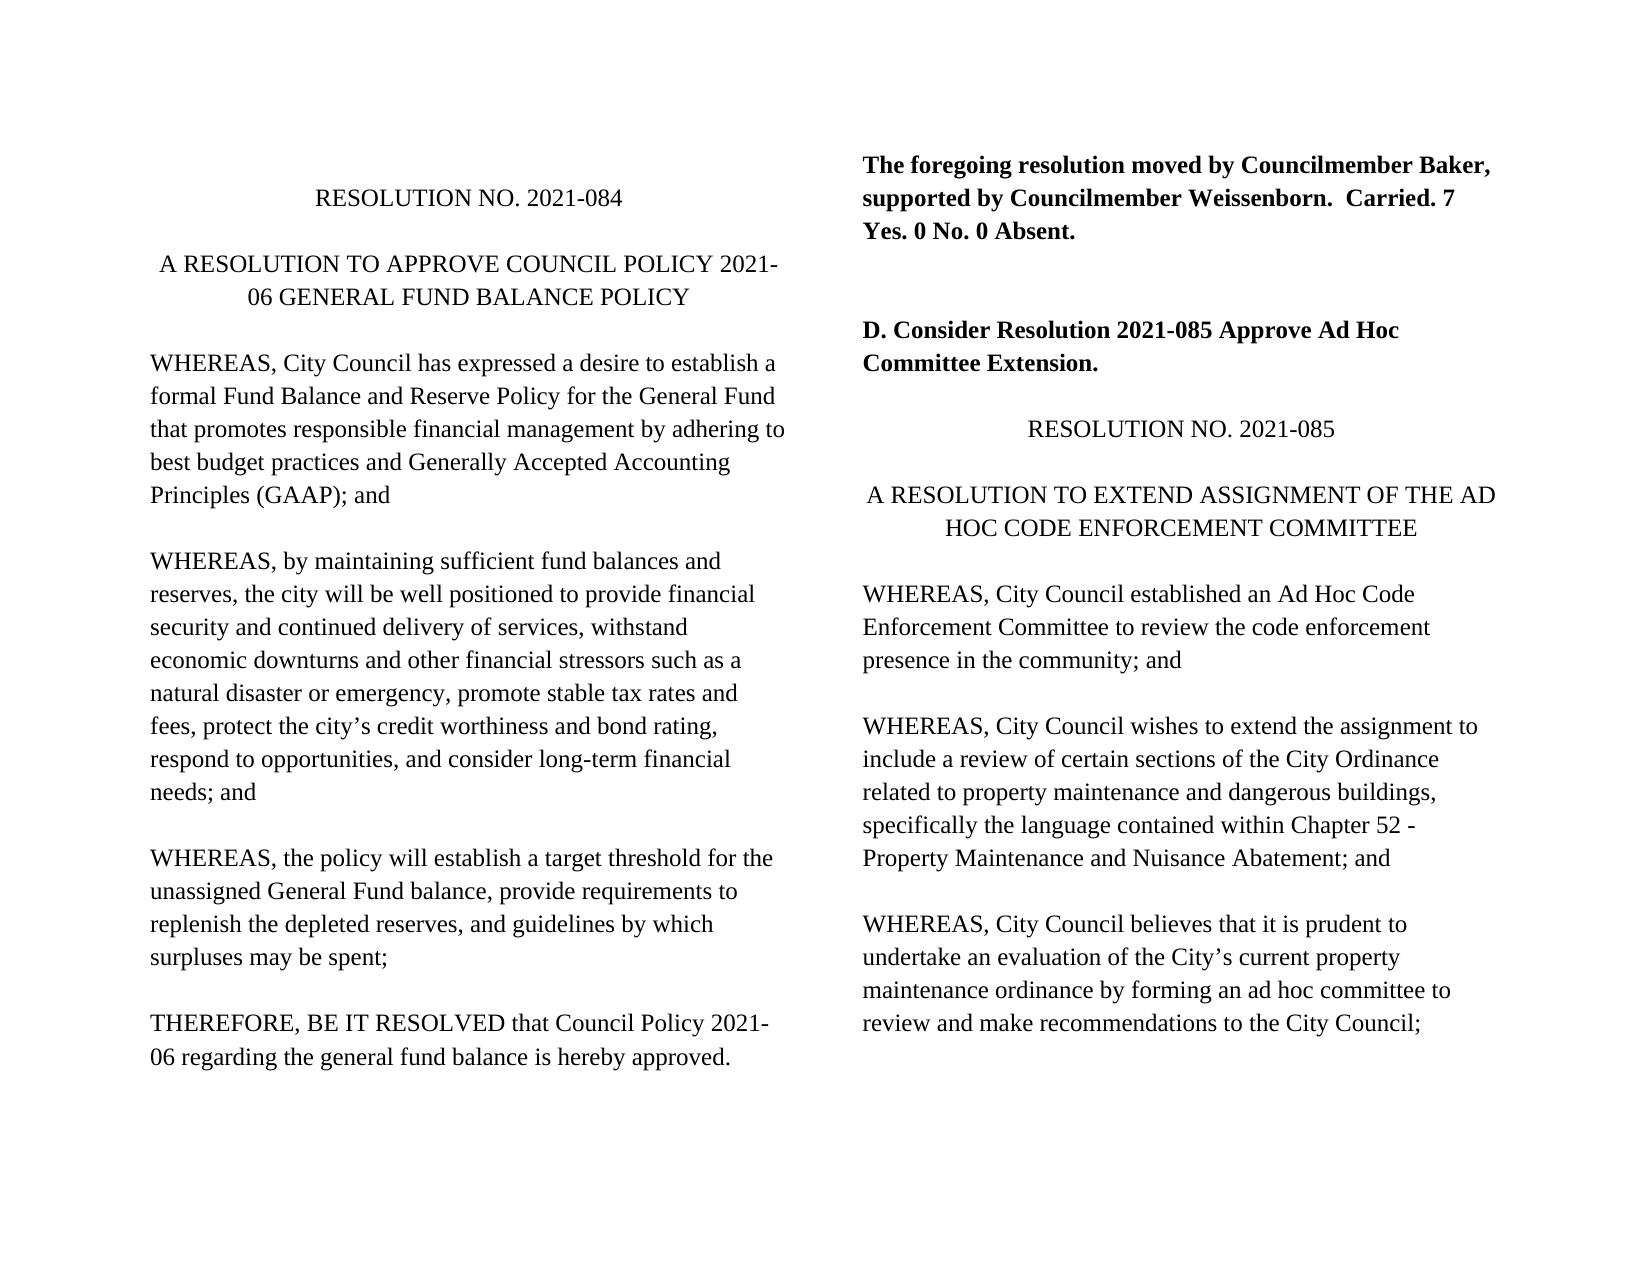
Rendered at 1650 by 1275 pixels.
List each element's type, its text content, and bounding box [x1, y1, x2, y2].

text WHEREAS, City Council established an Ad Hoc Code Enforcement Committee to review the code enforcement presence in the community; and [862, 579, 1500, 674]
text A RESOLUTION TO APPROVE COUNCIL POLICY 2021-06 GENERAL FUND BALANCE POLICY [150, 249, 787, 311]
text RESOLUTION NO. 2021-085 [862, 414, 1500, 443]
text THEREFORE, BE IT RESOLVED that Council Policy 2021-06 regarding the general fund balance is hereby approved. [150, 1008, 787, 1070]
text D. Consider Resolution 2021-085 Approve Ad Hoc Committee Extension. [862, 315, 1500, 377]
text WHEREAS, City Council believes that it is prudent to undertake an evaluation of the City’s current property maintenance ordinance by forming an ad hoc committee to review and make recommendations to the City Council; [862, 909, 1500, 1037]
text A RESOLUTION TO EXTEND ASSIGNMENT OF THE AD HOC CODE ENFORCEMENT COMMITTEE [862, 480, 1500, 542]
text WHEREAS, the policy will establish a target threshold for the unassigned General Fund balance, provide requirements to replenish the depleted reserves, and guidelines by which surpluses may be spent; [150, 843, 787, 971]
text WHEREAS, City Council has expressed a desire to establish a formal Fund Balance and Reserve Policy for the General Fund that promotes responsible financial management by adhering to best budget practices and Generally Accepted Accounting Principles (GAAP); and [150, 348, 787, 509]
text RESOLUTION NO. 2021-084 [150, 183, 787, 212]
text WHEREAS, by maintaining sufficient fund balances and reserves, the city will be well positioned to provide financial security and continued delivery of services, withstand economic downturns and other financial stressors such as a natural disaster or emergency, promote stable tax rates and fees, protect the city’s credit worthiness and bond rating, respond to opportunities, and consider long-term financial needs; and [150, 546, 787, 806]
text The foregoing resolution moved by Councilmember Baker, supported by Councilmember Weissenborn. Carried. 7 Yes. 0 No. 0 Absent. [862, 150, 1500, 245]
text WHEREAS, City Council wishes to extend the assignment to include a review of certain sections of the City Ordinance related to property maintenance and dangerous buildings, specifically the language contained within Chapter 52 - Property Maintenance and Nuisance Abatement; and [862, 711, 1500, 872]
